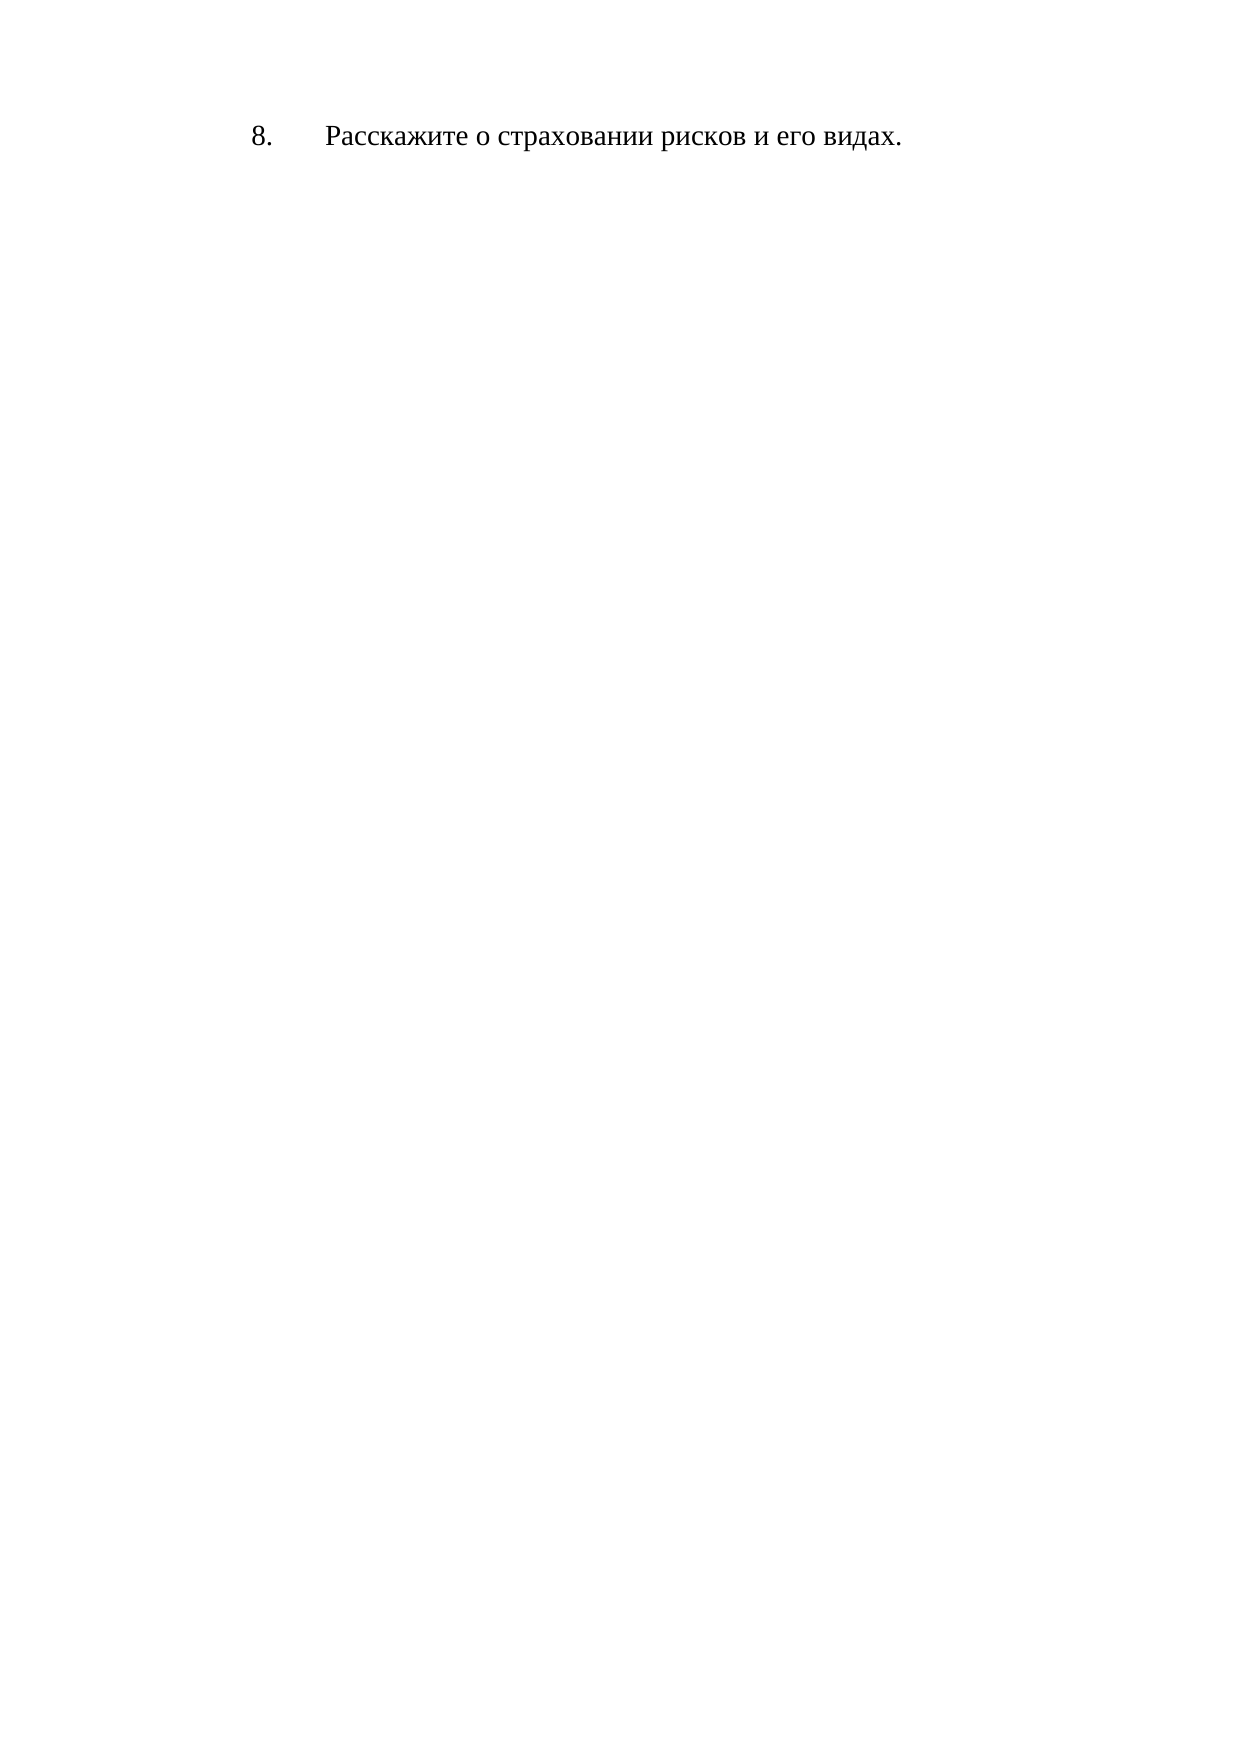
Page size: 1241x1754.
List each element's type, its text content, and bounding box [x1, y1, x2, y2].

list Расскажите о страховании рисков и его видах. [177, 118, 1152, 152]
